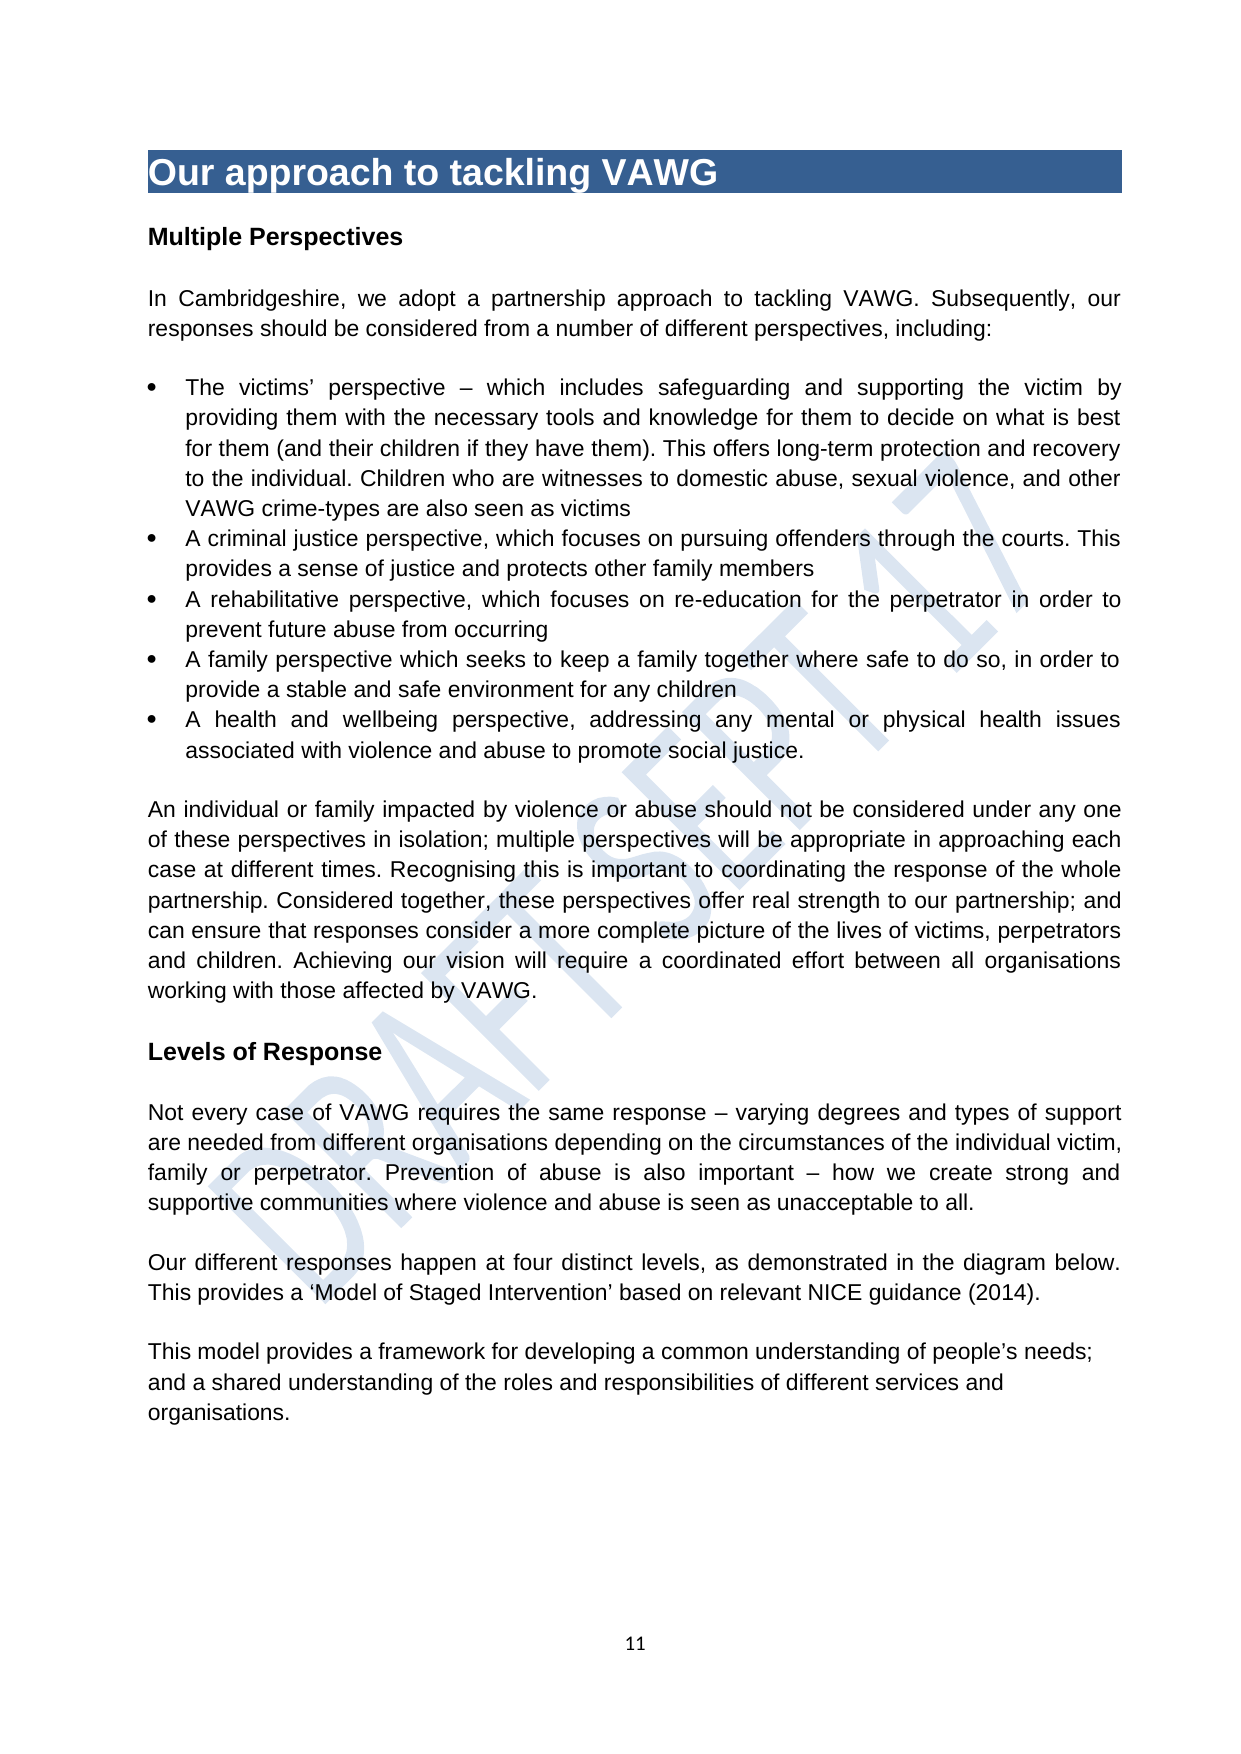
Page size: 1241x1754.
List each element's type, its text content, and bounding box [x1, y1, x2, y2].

text Not every case of VAWG requires the same response – varying degrees and types of support are needed from different organisations depending on the circumstances of the individual victim, family or perpetrator. Prevention of abuse is also important – how we create strong and supportive communities where violence and abuse is seen as unacceptable to all. [148, 1099, 1122, 1216]
list A family perspective which seeks to keep a family together where safe to do so, in order to provide a stable and safe environment for any children [148, 646, 1122, 702]
text Multiple Perspectives [148, 222, 1122, 251]
list A health and wellbeing perspective, addressing any mental or physical health issues associated with violence and abuse to promote social justice. [148, 706, 1122, 763]
text This model provides a framework for developing a common understanding of people’s needs; and a shared understanding of the roles and responsibilities of different services and organisations. [148, 1338, 1122, 1425]
list A rehabilitative perspective, which focuses on re-education for the perpetrator in order to prevent future abuse from occurring [148, 586, 1122, 642]
list The victims’ perspective – which includes safeguarding and supporting the victim by providing them with the necessary tools and knowledge for them to decide on what is best for them (and their children if they have them). This offers long-term protection and recovery to the individual. Children who are witnesses to domestic abuse, sexual violence, and other VAWG crime-types are also seen as victims [148, 374, 1122, 521]
list A criminal justice perspective, which focuses on pursuing offenders through the courts. This provides a sense of justice and protects other family members [148, 525, 1122, 582]
text Our different responses happen at four distinct levels, as demonstrated in the diagram below. This provides a ‘Model of Staged Intervention’ based on relevant NICE guidance (2014). [148, 1249, 1122, 1305]
text Levels of Response [148, 1037, 1122, 1065]
text An individual or family impacted by violence or abuse should not be considered under any one of these perspectives in isolation; multiple perspectives will be appropriate in approaching each case at different times. Recognising this is important to coordinating the response of the whole partnership. Considered together, these perspectives offer real strength to our partnership; and can ensure that responses consider a more complete picture of the lives of victims, perpetrators and children. Achieving our vision will require a coordinated effort between all organisations working with those affected by VAWG. [148, 796, 1122, 1003]
text In Cambridgeshire, we adopt a partnership approach to tackling VAWG. Subsequently, our responses should be considered from a number of different perspectives, including: [148, 284, 1122, 341]
text Our approach to tackling VAWG [148, 150, 1122, 193]
